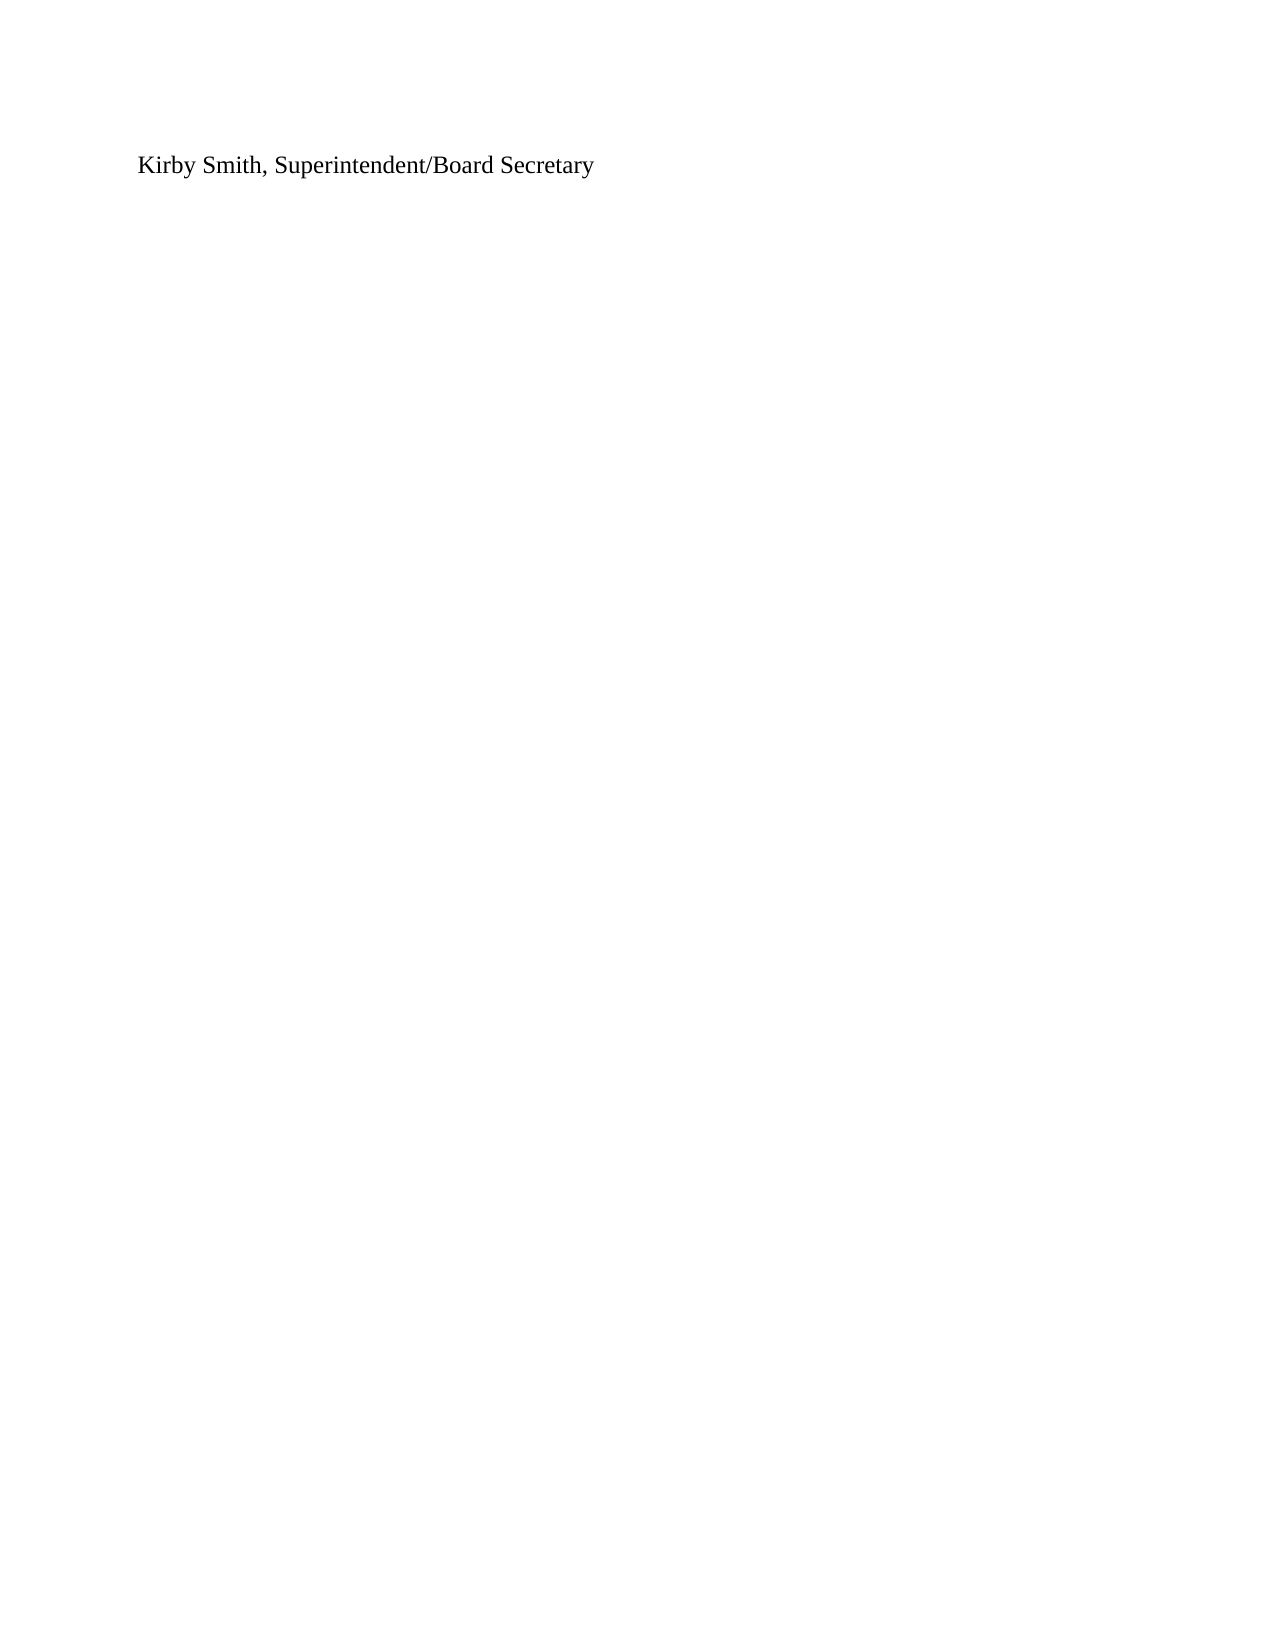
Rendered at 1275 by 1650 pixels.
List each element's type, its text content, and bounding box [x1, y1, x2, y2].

text Kirby Smith, Superintendent/Board Secretary [137, 150, 1138, 179]
